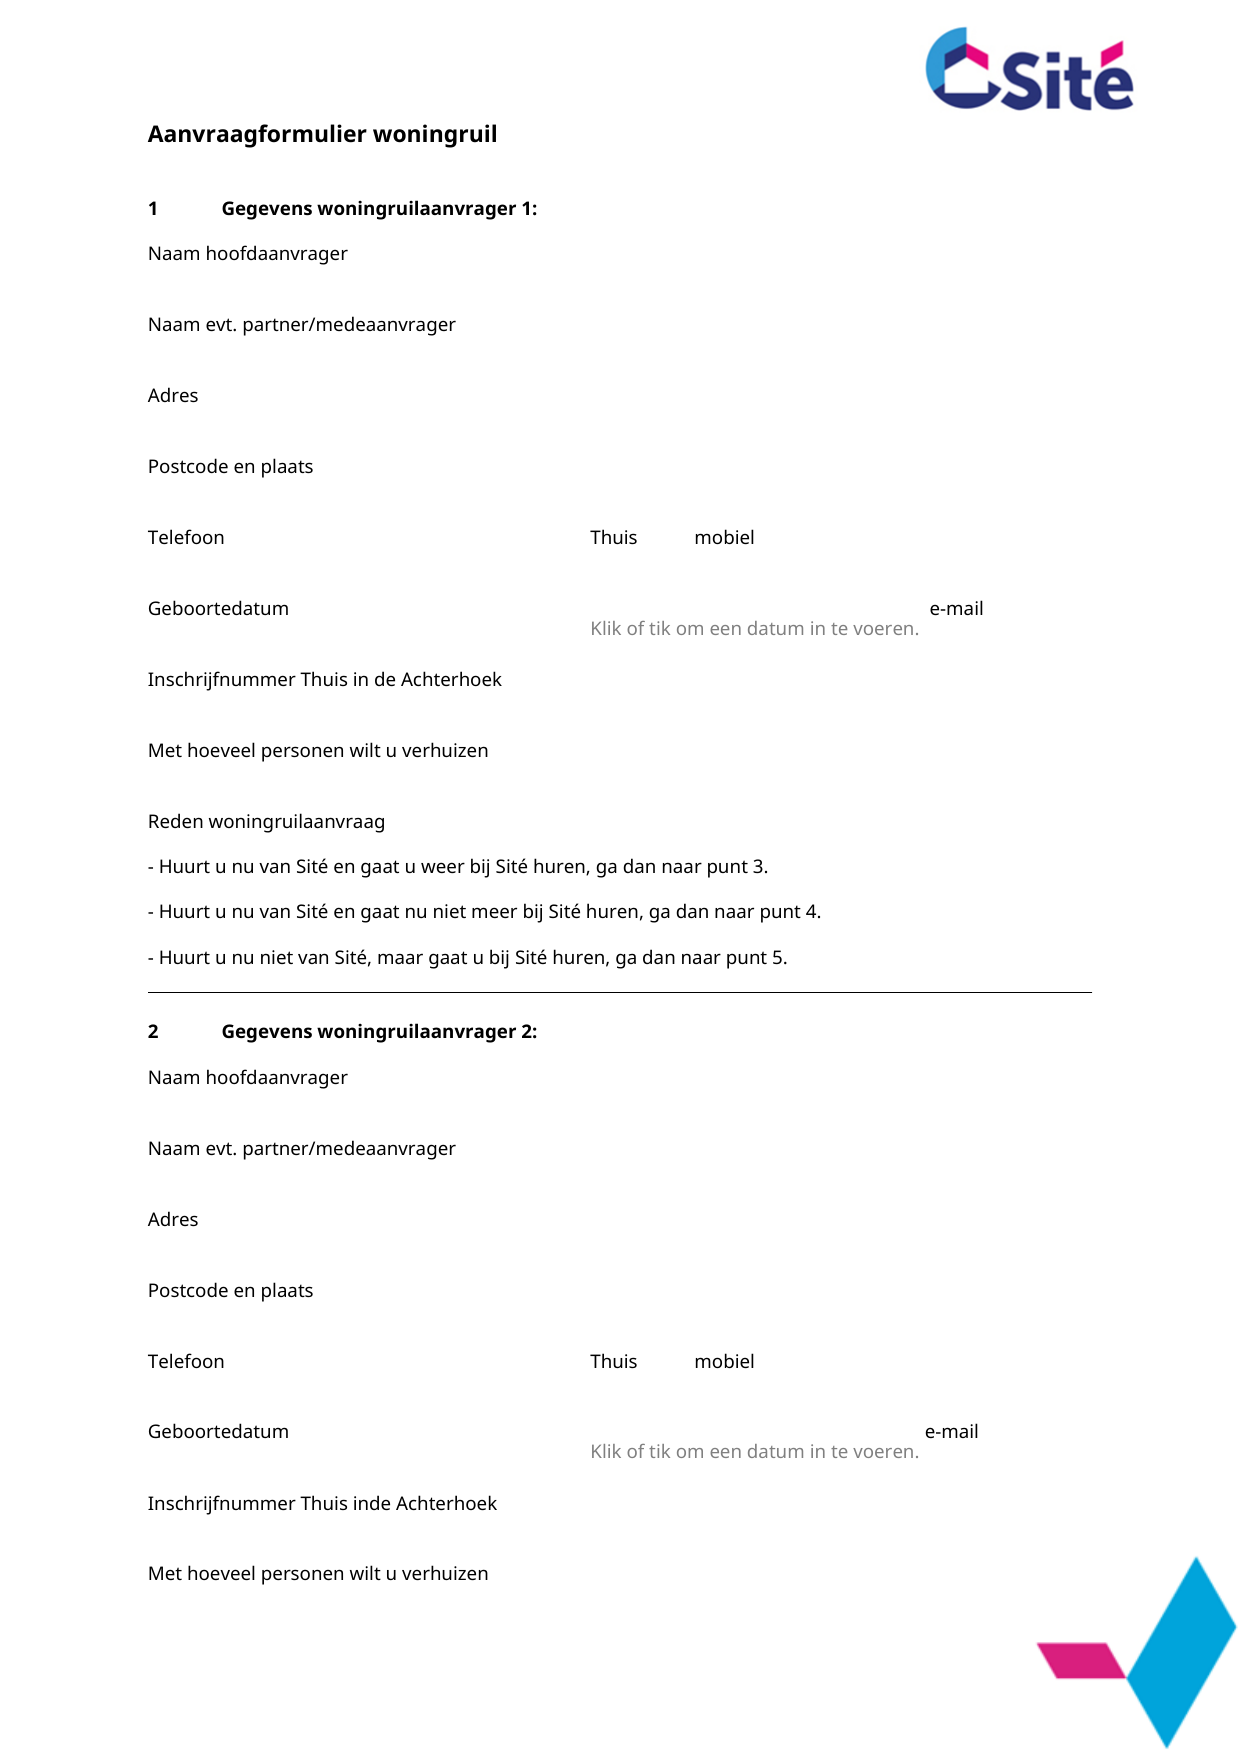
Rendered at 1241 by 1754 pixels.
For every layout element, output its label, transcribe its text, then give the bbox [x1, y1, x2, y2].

text Postcode en plaats [148, 453, 1092, 498]
text 2 Gegevens woningruilaanvrager 2: [148, 1019, 1092, 1064]
text Naam evt. partner/medeaanvrager [148, 1135, 1092, 1180]
text Met hoeveel personen wilt u verhuizen [148, 1561, 1092, 1606]
text Adres [148, 382, 1092, 428]
picture [881, 16, 1178, 117]
text Inschrijfnummer Thuis inde Achterhoek [148, 1490, 1092, 1535]
text 1 Gegevens woningruilaanvrager 1: [148, 195, 1092, 240]
text Naam hoofdaanvrager [148, 1064, 1092, 1109]
text - Huurt u nu van Sité en gaat nu niet meer bij Sité huren, ga dan naar punt 4. [148, 899, 1092, 944]
text Telefoon Thuis mobiel [148, 1348, 1092, 1393]
text Adres [148, 1206, 1092, 1251]
text - Huurt u nu van Sité en gaat u weer bij Sité huren, ga dan naar punt 3. [148, 853, 1092, 899]
text - Huurt u nu niet van Sité, maar gaat u bij Sité huren, ga dan naar punt 5. [148, 944, 1092, 992]
text Reden woningruilaanvraag [148, 808, 1092, 853]
text Geboortedatum e-mail [148, 595, 1092, 640]
text Aanvraagformulier woningruil [148, 118, 1092, 169]
text Met hoeveel personen wilt u verhuizen [148, 737, 1092, 782]
text Inschrijfnummer Thuis in de Achterhoek [148, 666, 1092, 711]
text Naam hoofdaanvrager [148, 240, 1092, 286]
picture [1014, 1547, 1241, 1754]
text Naam evt. partner/medeaanvrager [148, 311, 1092, 357]
text Postcode en plaats [148, 1277, 1092, 1322]
text Geboortedatum e-mail [148, 1419, 1092, 1464]
text Telefoon Thuis mobiel [148, 524, 1092, 569]
